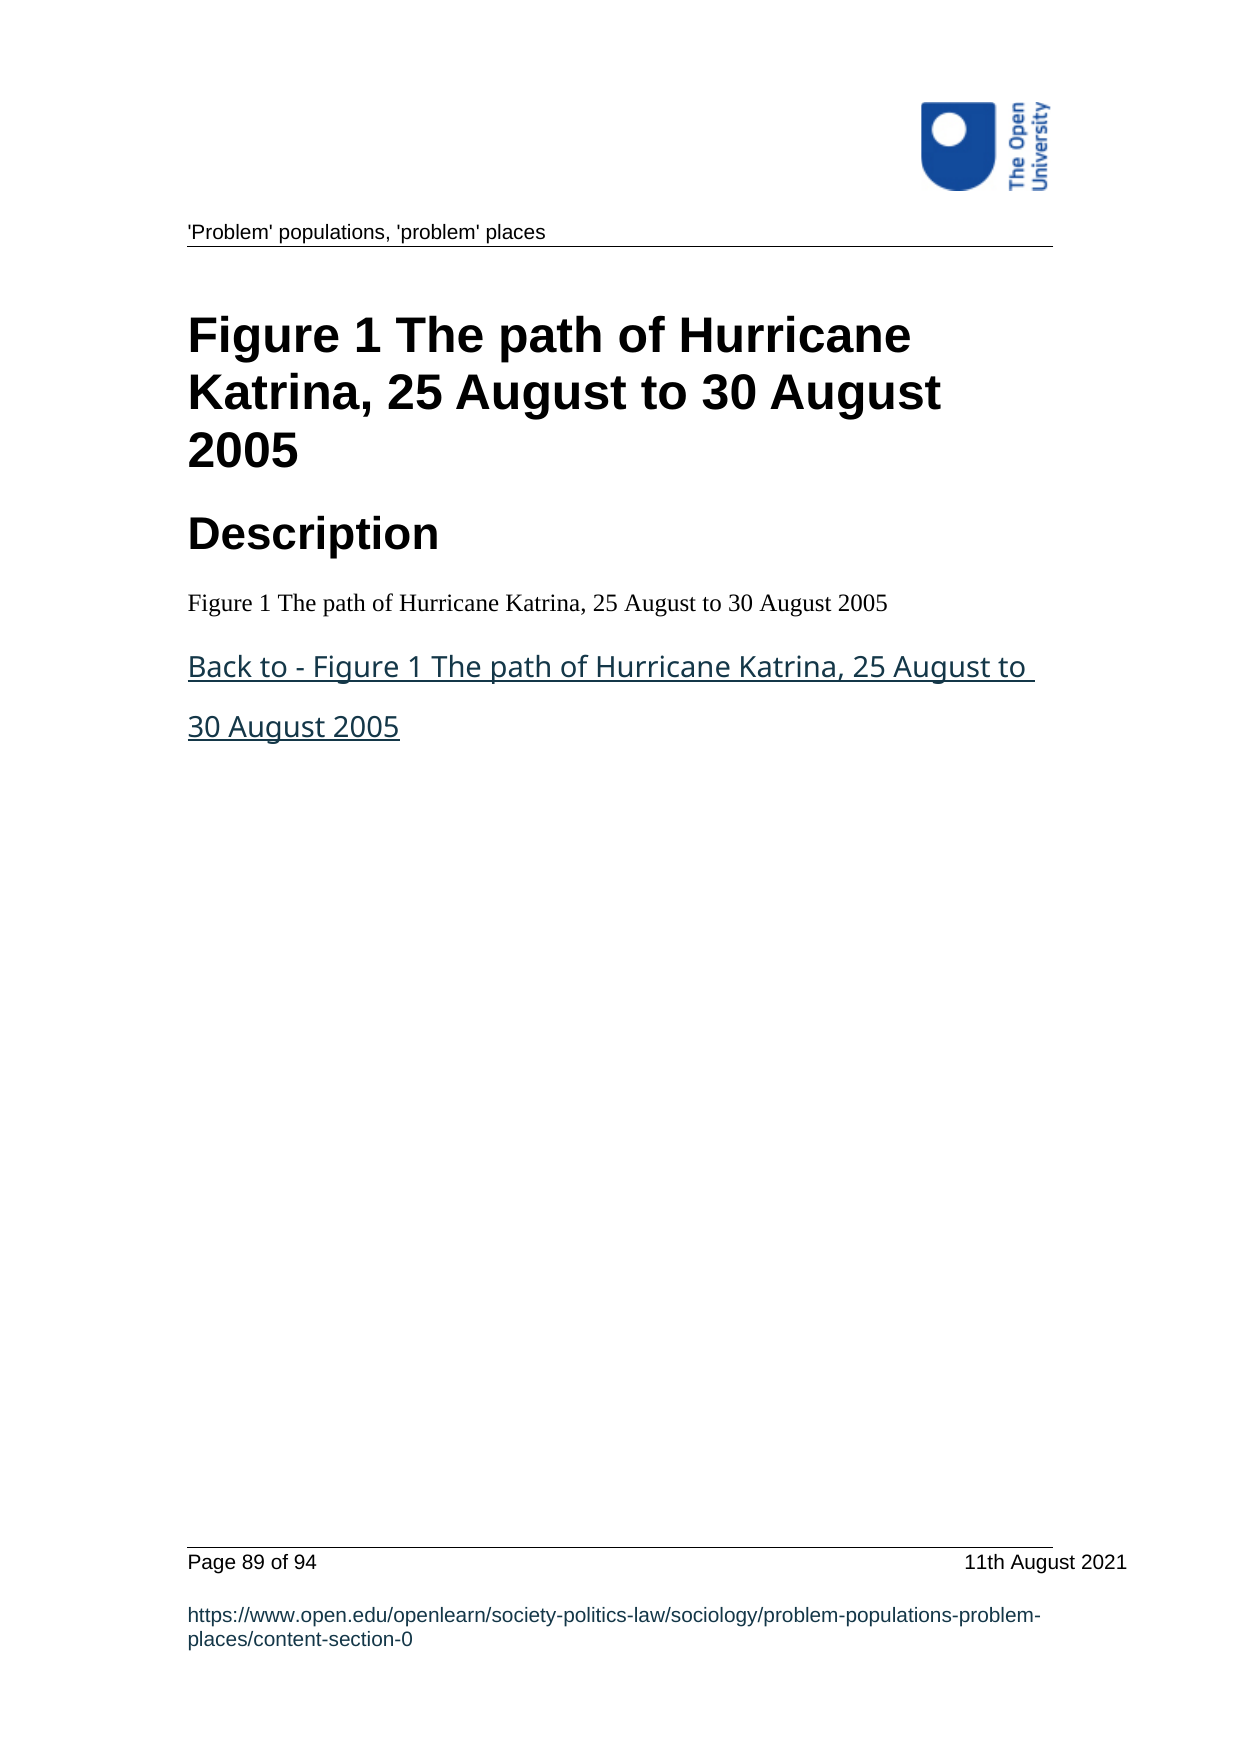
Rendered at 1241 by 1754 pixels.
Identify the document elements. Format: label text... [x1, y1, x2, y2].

picture [921, 102, 1052, 191]
text Back to - Figure 1 The path of Hurricane Katrina, 25 August to 30 August 2005 [187, 646, 1053, 746]
subtitle Figure 1 The path of Hurricane Katrina, 25 August to 30 August 2005 [187, 305, 1053, 477]
subtitle Description [187, 507, 1053, 559]
text Figure 1 The path of Hurricane Katrina, 25 August to 30 August 2005 [187, 588, 1053, 617]
